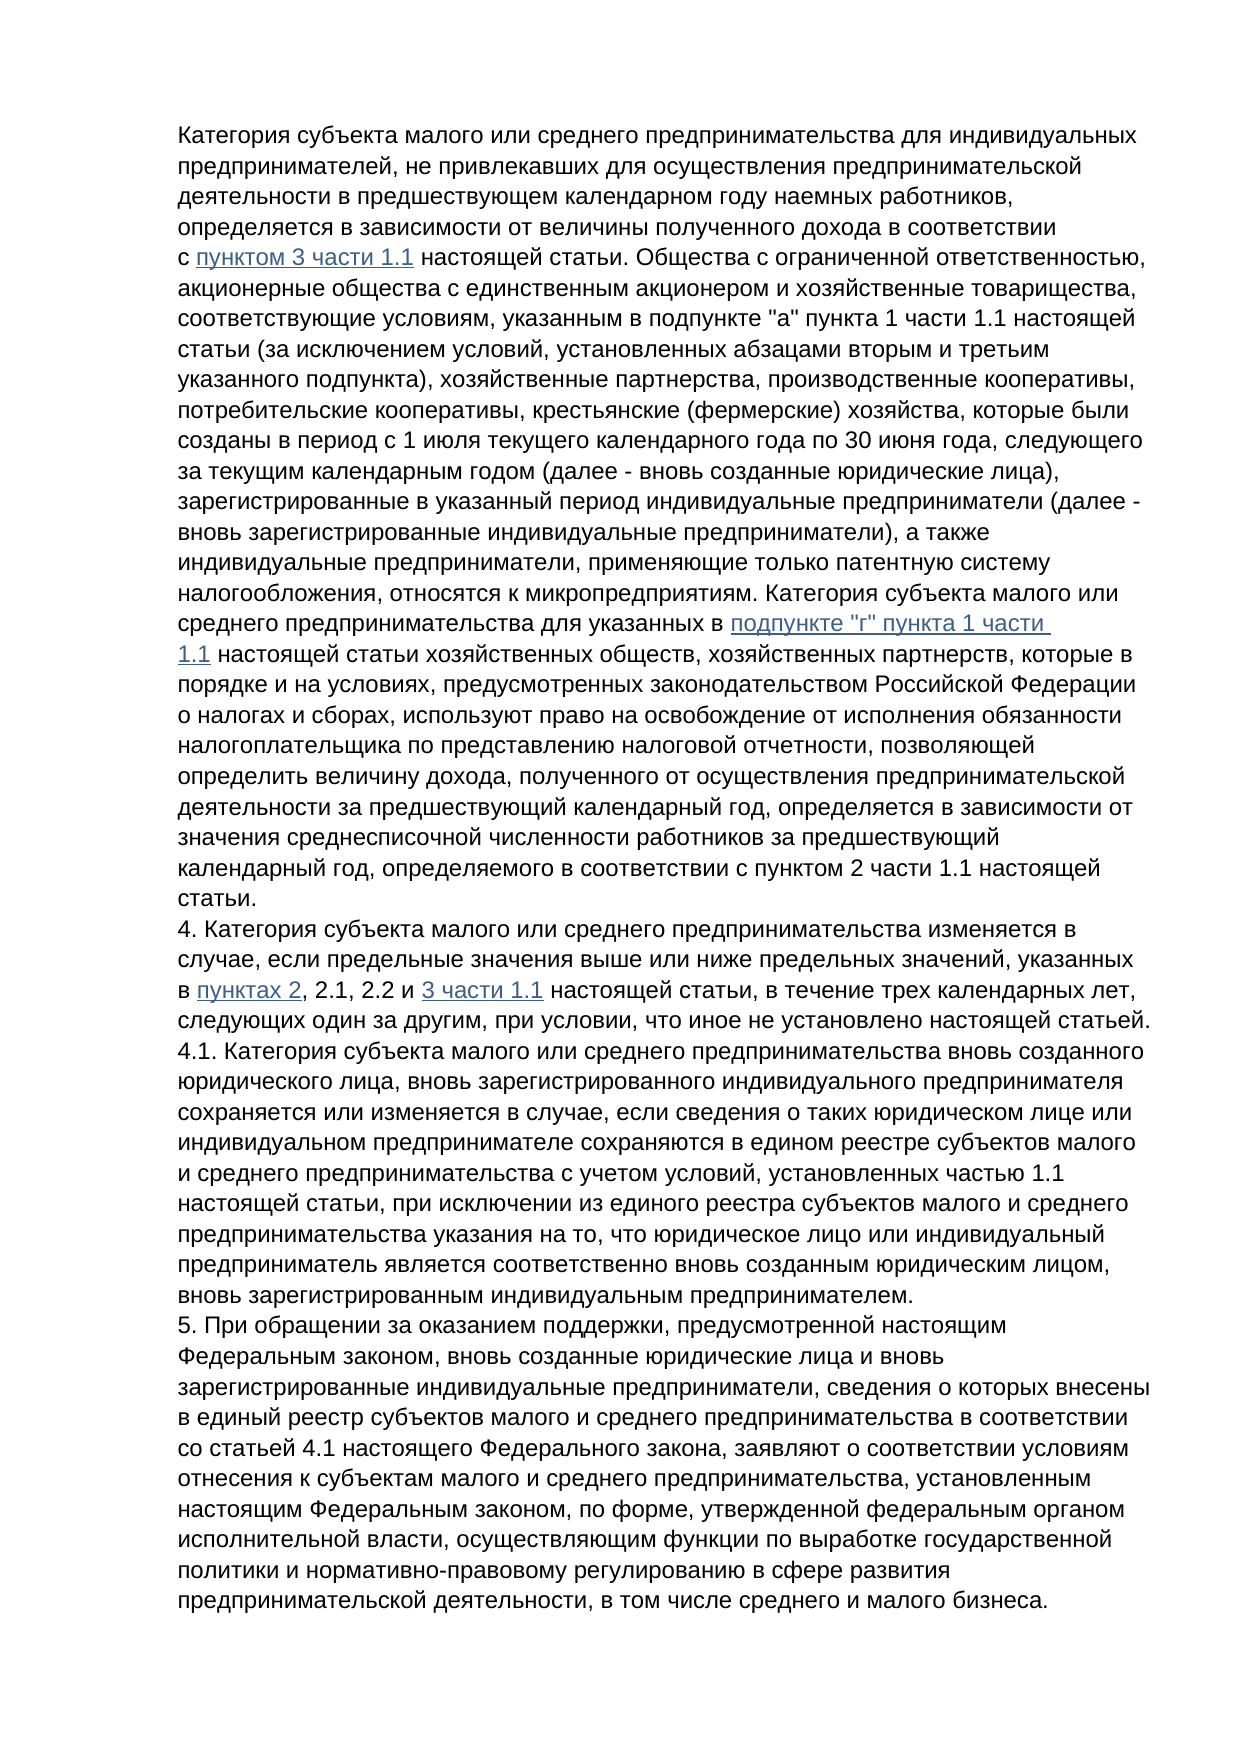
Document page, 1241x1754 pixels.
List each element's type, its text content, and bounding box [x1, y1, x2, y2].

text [177, 118, 1152, 912]
text 4.1. Категория субъекта малого или среднего предпринимательства вновь созданного юридического лица, вновь зарегистрированного индивидуального предпринимателя сохраняется или изменяется в случае, если сведения о таких юридическом лице или индивидуальном предпринимателе сохраняются в едином реестре субъектов малого и среднего предпринимательства с учетом условий, установленных частью 1.1 настоящей статьи, при исключении из единого реестра субъектов малого и среднего предпринимательства указания на то, что юридическое лицо или индивидуальный предприниматель является соответственно вновь созданным юридическим лицом, вновь зарегистрированным индивидуальным предпринимателем. [177, 1034, 1152, 1308]
text 4. Категория субъекта малого или среднего предпринимательства изменяется в случае, если предельные значения выше или ниже предельных значений, указанных в пунктах 2, 2.1, 2.2 и 3 части 1.1 настоящей статьи, в течение трех календарных лет, следующих один за другим, при условии, что иное не установлено настоящей статьей. [177, 912, 1152, 1034]
text 5. При обращении за оказанием поддержки, предусмотренной настоящим Федеральным законом, вновь созданные юридические лица и вновь зарегистрированные индивидуальные предприниматели, сведения о которых внесены в единый реестр субъектов малого и среднего предпринимательства в соответствии со статьей 4.1 настоящего Федерального закона, заявляют о соответствии условиям отнесения к субъектам малого и среднего предпринимательства, установленным настоящим Федеральным законом, по форме, утвержденной федеральным органом исполнительной власти, осуществляющим функции по выработке государственной политики и нормативно-правовому регулированию в сфере развития предпринимательской деятельности, в том числе среднего и малого бизнеса. [177, 1308, 1152, 1614]
